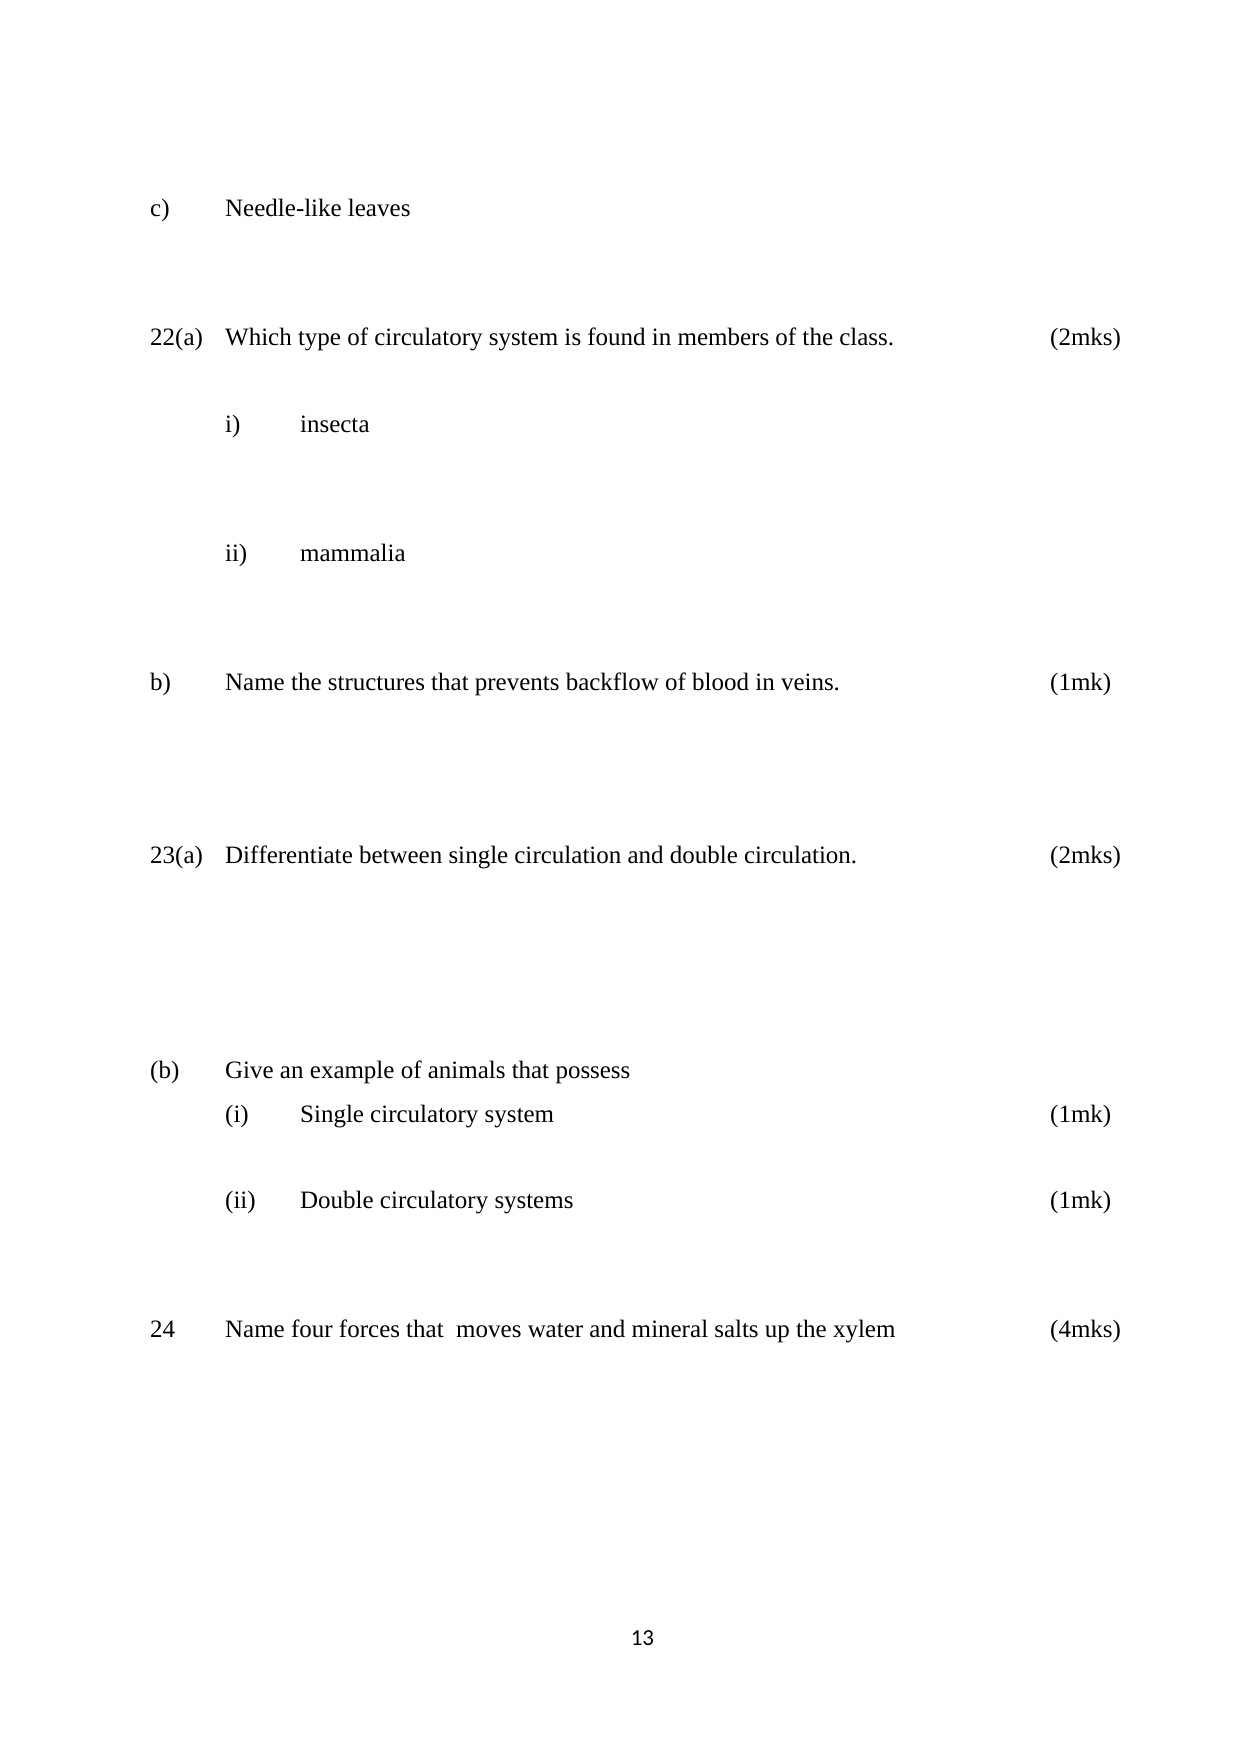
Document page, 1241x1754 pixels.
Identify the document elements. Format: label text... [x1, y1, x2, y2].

text (i) Single circulatory system (1mk) [150, 1099, 1134, 1127]
text 22(a) Which type of circulatory system is found in members of the class. (2mks) [150, 322, 1134, 351]
text ii) mammalia [150, 538, 1134, 567]
text i) insecta [150, 409, 1134, 437]
text b) Name the structures that prevents backflow of blood in veins. (1mk) [150, 667, 1134, 696]
text c) Needle-like leaves [150, 193, 1134, 222]
text 23(a) Differentiate between single circulation and double circulation. (2mks) [150, 840, 1134, 869]
text 24 Name four forces that moves water and mineral salts up the xylem (4mks) [150, 1314, 1134, 1343]
text (ii) Double circulatory systems (1mk) [150, 1185, 1134, 1214]
text (b) Give an example of animals that possess [150, 1056, 1134, 1084]
